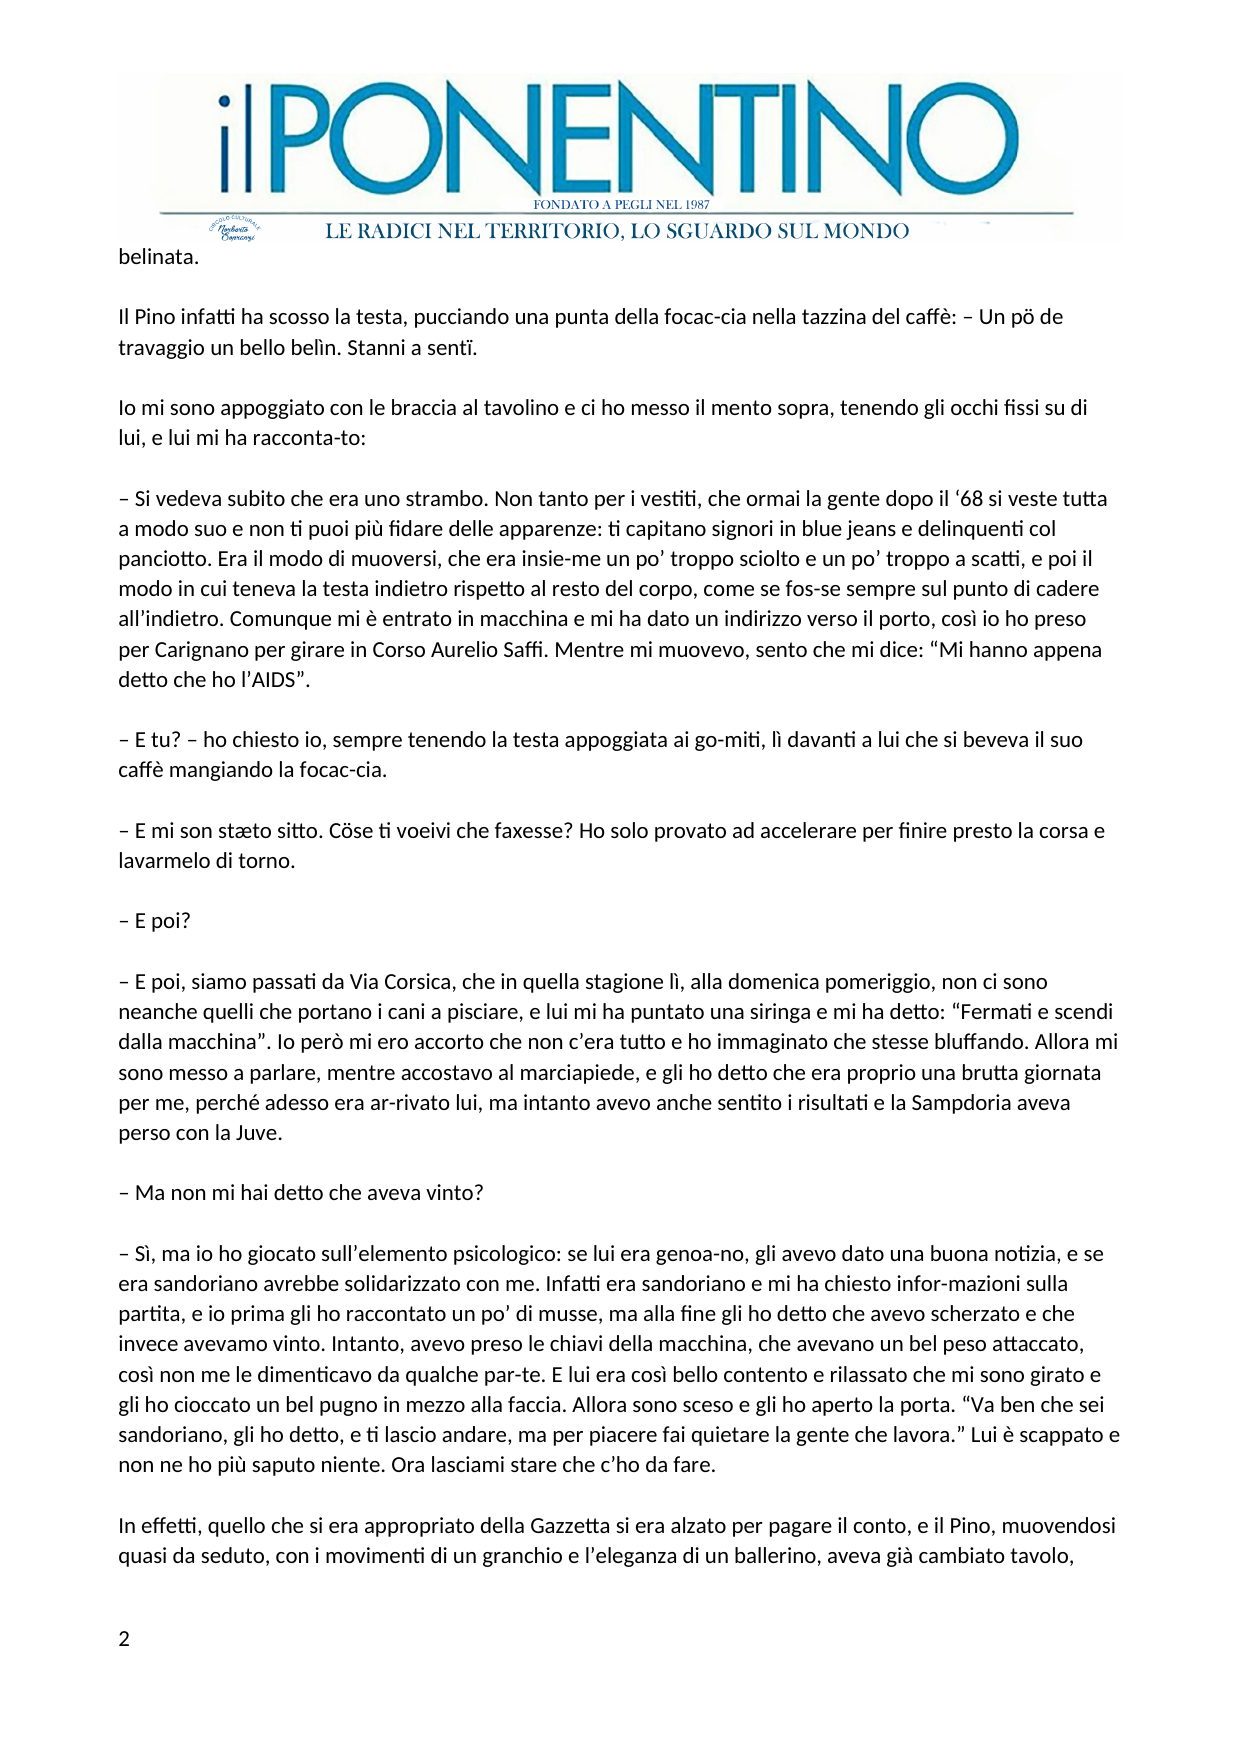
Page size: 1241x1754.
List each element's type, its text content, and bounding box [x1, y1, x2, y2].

picture [118, 73, 1123, 242]
